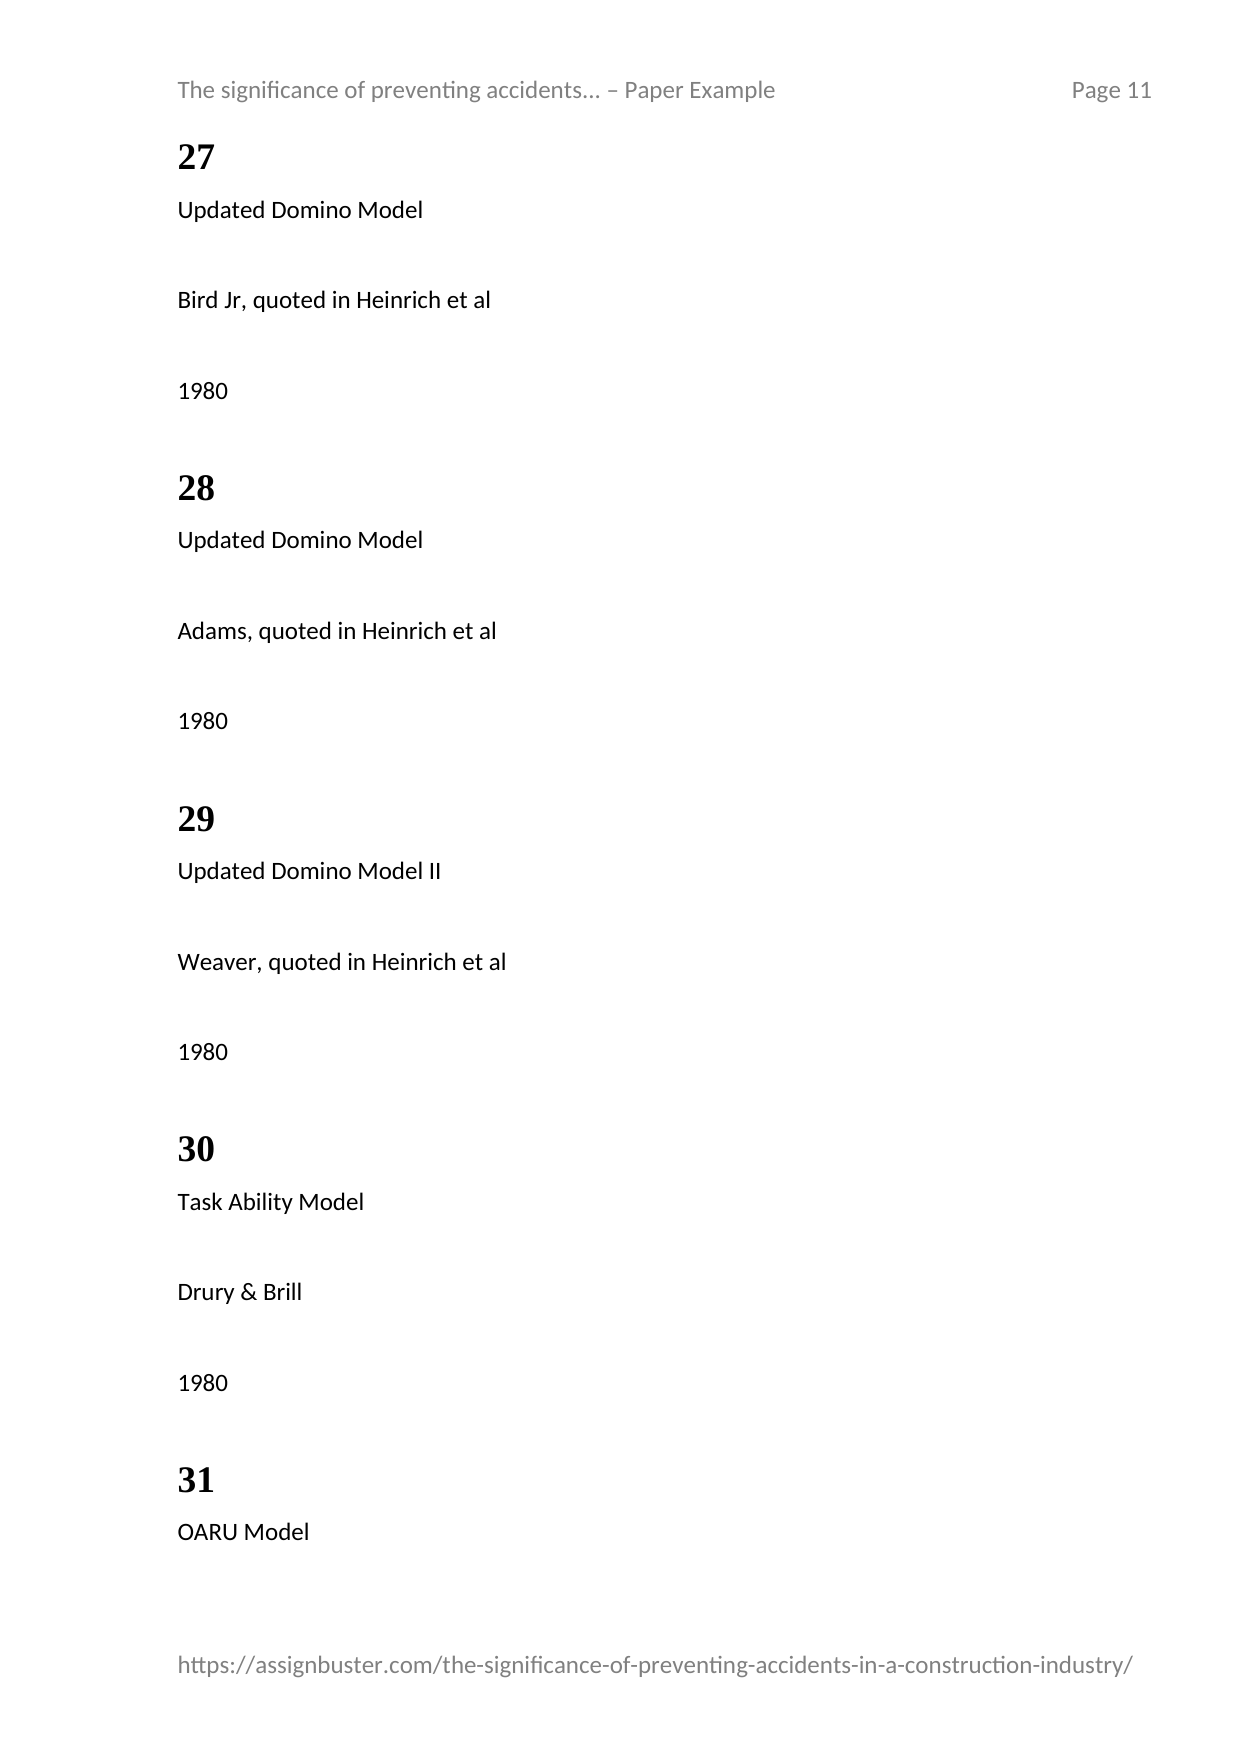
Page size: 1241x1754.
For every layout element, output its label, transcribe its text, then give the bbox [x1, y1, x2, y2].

text 1980 [177, 375, 1152, 405]
text 1980 [177, 706, 1152, 736]
text Adams, quoted in Heinrich et al [177, 615, 1152, 646]
text Updated Domino Model [177, 524, 1152, 555]
text Bird Jr, quoted in Heinrich et al [177, 284, 1152, 315]
text Drury & Brill [177, 1276, 1152, 1307]
text Task Ability Model [177, 1186, 1152, 1216]
text Updated Domino Model [177, 194, 1152, 224]
subtitle 31 [177, 1457, 1152, 1500]
subtitle 30 [177, 1127, 1152, 1170]
text 1980 [177, 1036, 1152, 1067]
text 1980 [177, 1367, 1152, 1397]
subtitle 27 [177, 135, 1152, 178]
subtitle 28 [177, 465, 1152, 508]
text Weaver, quoted in Heinrich et al [177, 946, 1152, 976]
text OARU Model [177, 1516, 1152, 1547]
subtitle 29 [177, 796, 1152, 839]
text Updated Domino Model II [177, 855, 1152, 886]
